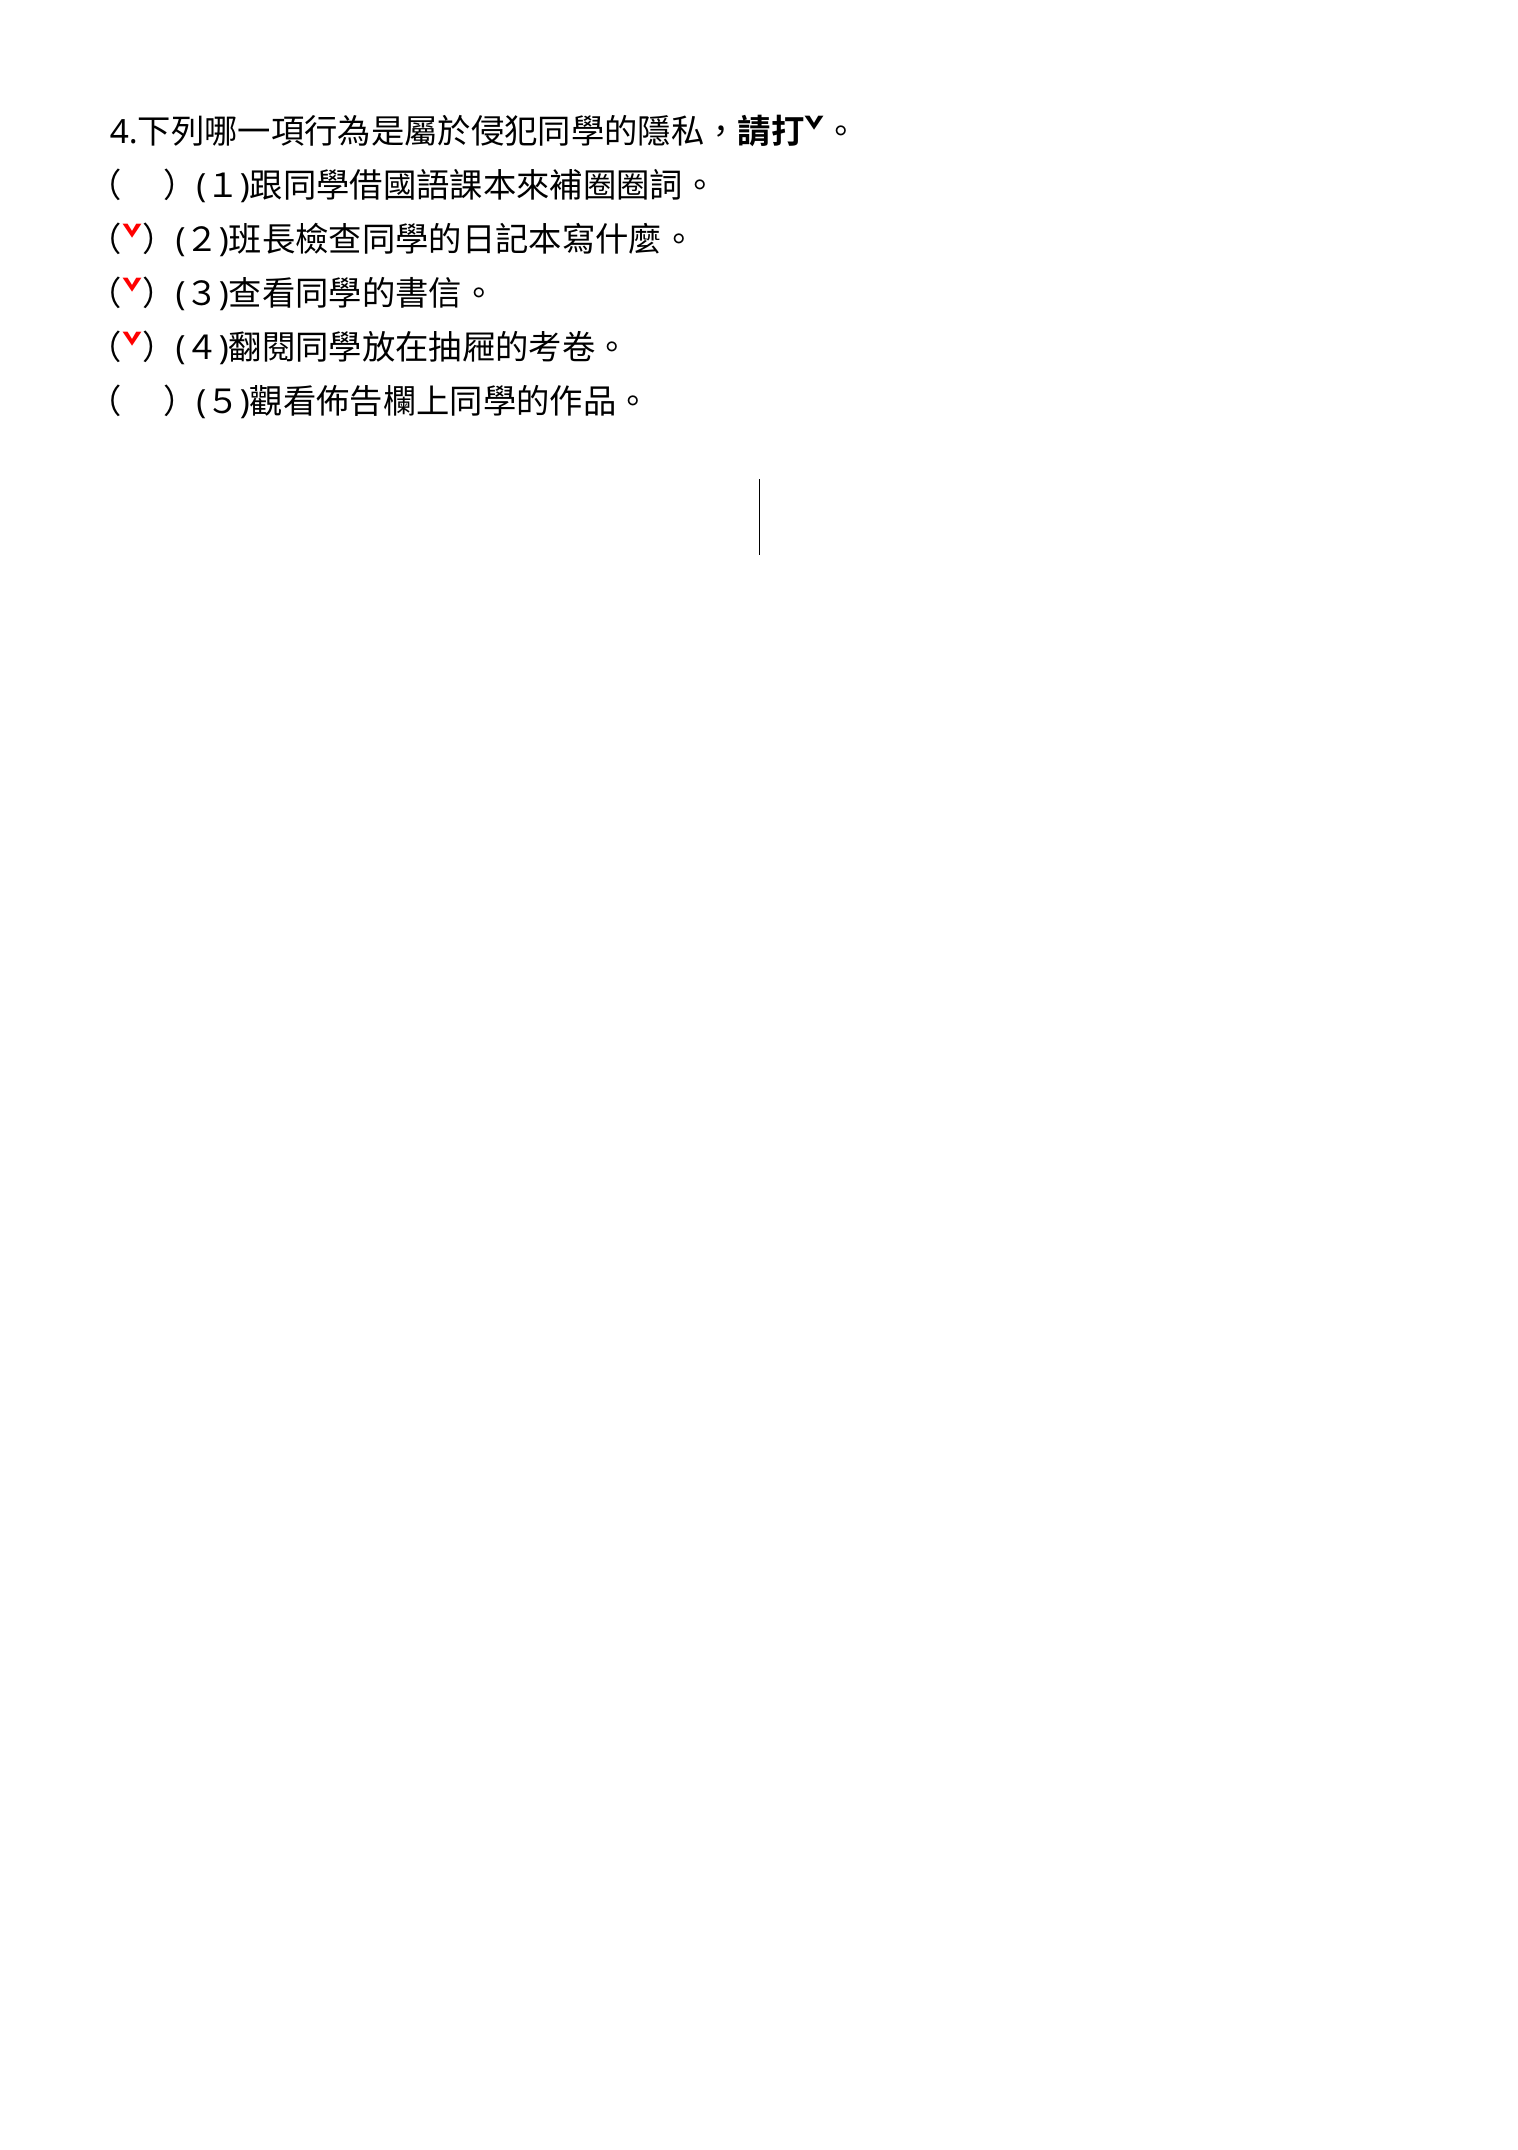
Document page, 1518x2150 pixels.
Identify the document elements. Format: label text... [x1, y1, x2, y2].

text （ˇ）(３)查看同學的書信。 [89, 262, 1408, 316]
text 4.下列哪一項行為是屬於侵犯同學的隱私，請打ˇ。 [109, 100, 1408, 154]
text （ˇ）(４)翻閱同學放在抽屜的考卷。 [89, 316, 1408, 371]
text （ ）(５)觀看佈告欄上同學的作品。 [89, 371, 1408, 425]
text （ˇ）(２)班長檢查同學的日記本寫什麼。 [89, 208, 1408, 262]
text （ ）(１)跟同學借國語課本來補圈圈詞。 [89, 154, 1408, 208]
